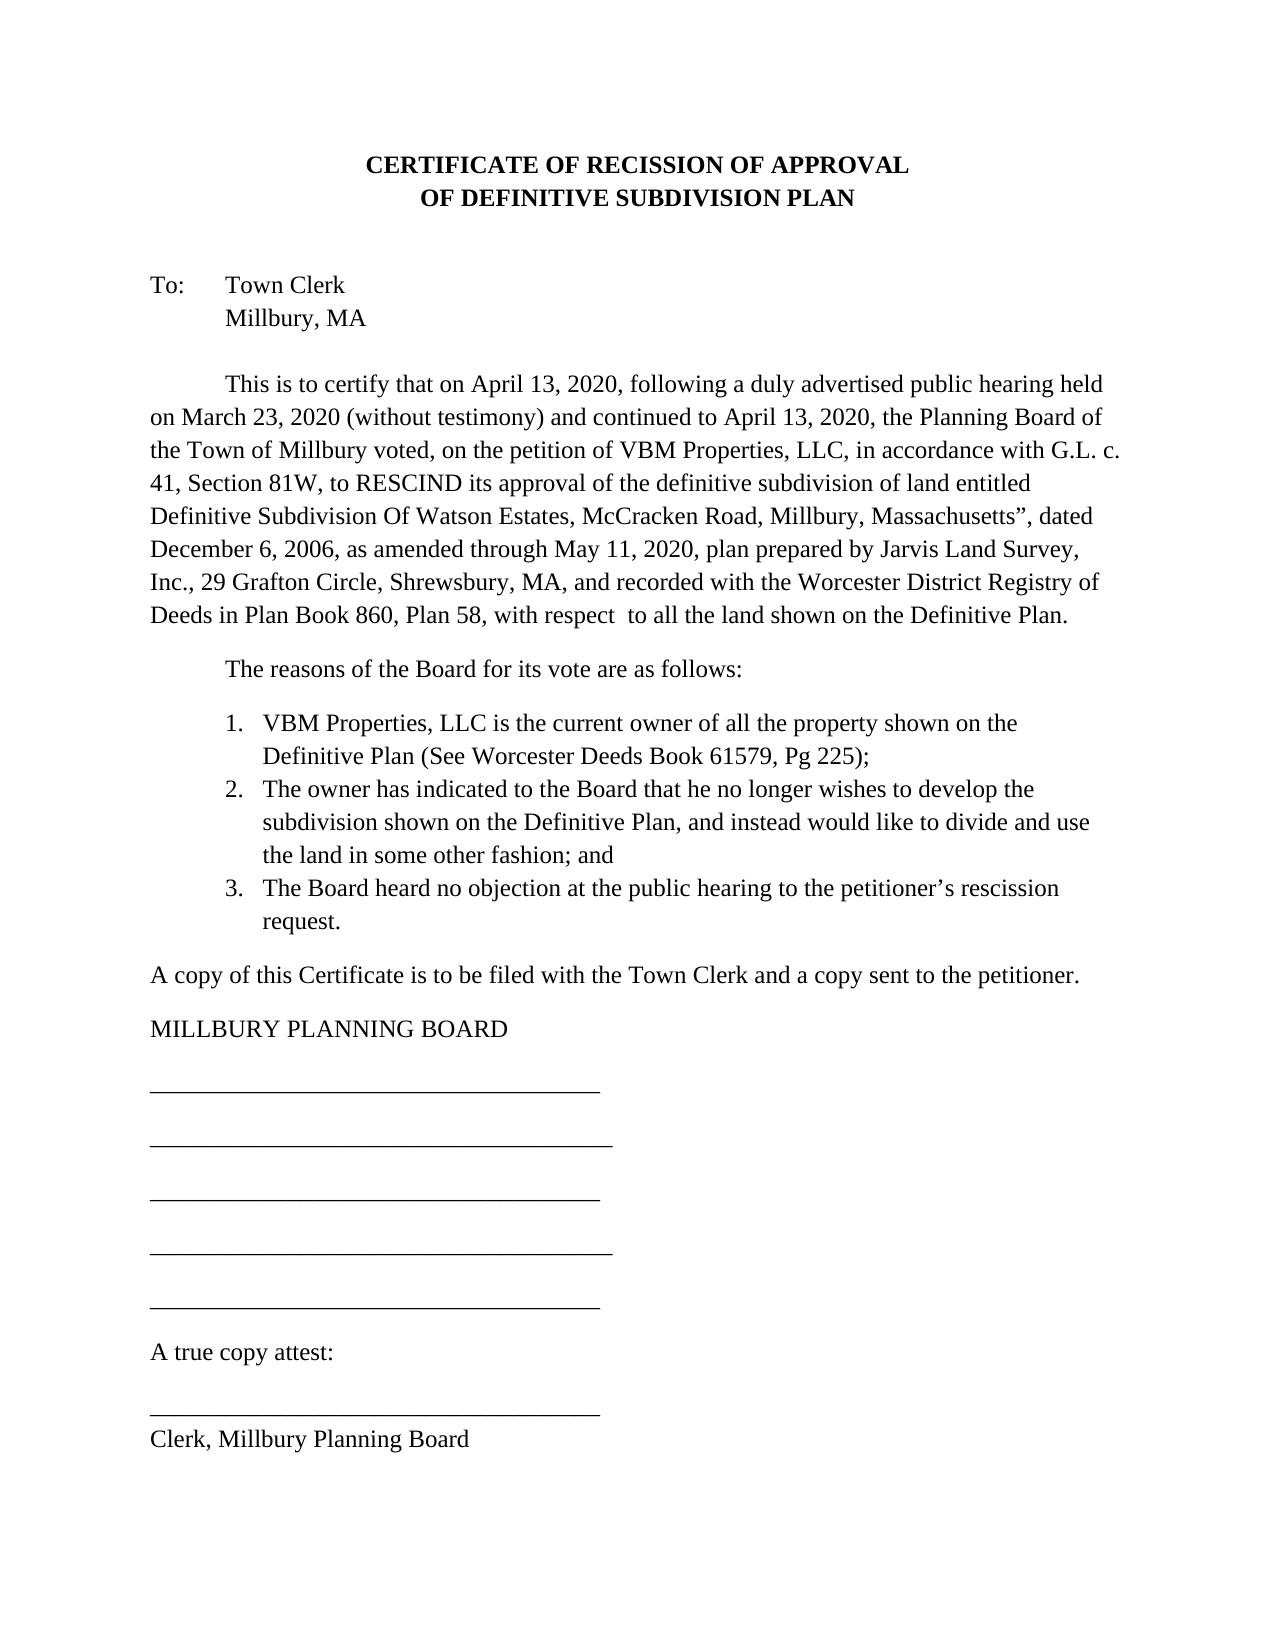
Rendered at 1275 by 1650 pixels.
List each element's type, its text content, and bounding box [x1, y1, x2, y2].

text Clerk, Millbury Planning Board [150, 1424, 1125, 1452]
text A true copy attest: [150, 1337, 1125, 1366]
list The Board heard no objection at the public hearing to the petitioner’s rescission request. [225, 873, 1125, 935]
text The reasons of the Board for its vote are as follows: [150, 654, 1125, 683]
text MILLBURY PLANNING BOARD [150, 1014, 1125, 1042]
text _____________________________________ [150, 1121, 1125, 1150]
text To: Town Clerk [150, 270, 1125, 299]
text This is to certify that on April 13, 2020, following a duly advertised public hearing held on March 23, 2020 (without testimony) and continued to April 13, 2020, the Planning Board of the Town of Millbury voted, on the petition of VBM Properties, LLC, in accordance with G.L. c. 41, Section 81W, to RESCIND its approval of the definitive subdivision of land entitled Definitive Subdivision Of Watson Estates, McCracken Road, Millbury, Massachusetts”, dated December 6, 2006, as amended through May 11, 2020, plan prepared by Jarvis Land Survey, Inc., 29 Grafton Circle, Shrewsbury, MA, and recorded with the Worcester District Registry of Deeds in Plan Book 860, Plan 58, with respect to all the land shown on the Definitive Plan. [150, 369, 1125, 629]
list The owner has indicated to the Board that he no longer wishes to develop the subdivision shown on the Definitive Plan, and instead would like to divide and use the land in some other fashion; and [225, 774, 1125, 869]
text ____________________________________ [150, 1283, 1125, 1312]
text ____________________________________ [150, 1391, 1125, 1419]
list VBM Properties, LLC is the current owner of all the property shown on the Definitive Plan (See Worcester Deeds Book 61579, Pg 225); [225, 708, 1125, 769]
text A copy of this Certificate is to be filed with the Town Clerk and a copy sent to the petitioner. [150, 960, 1125, 988]
text Millbury, MA [150, 303, 1125, 332]
text OF DEFINITIVE SUBDIVISION PLAN [150, 183, 1125, 212]
text _____________________________________ [150, 1229, 1125, 1258]
text CERTIFICATE OF RECISSION OF APPROVAL [150, 150, 1125, 179]
text ____________________________________ [150, 1175, 1125, 1204]
text ____________________________________ [150, 1067, 1125, 1096]
